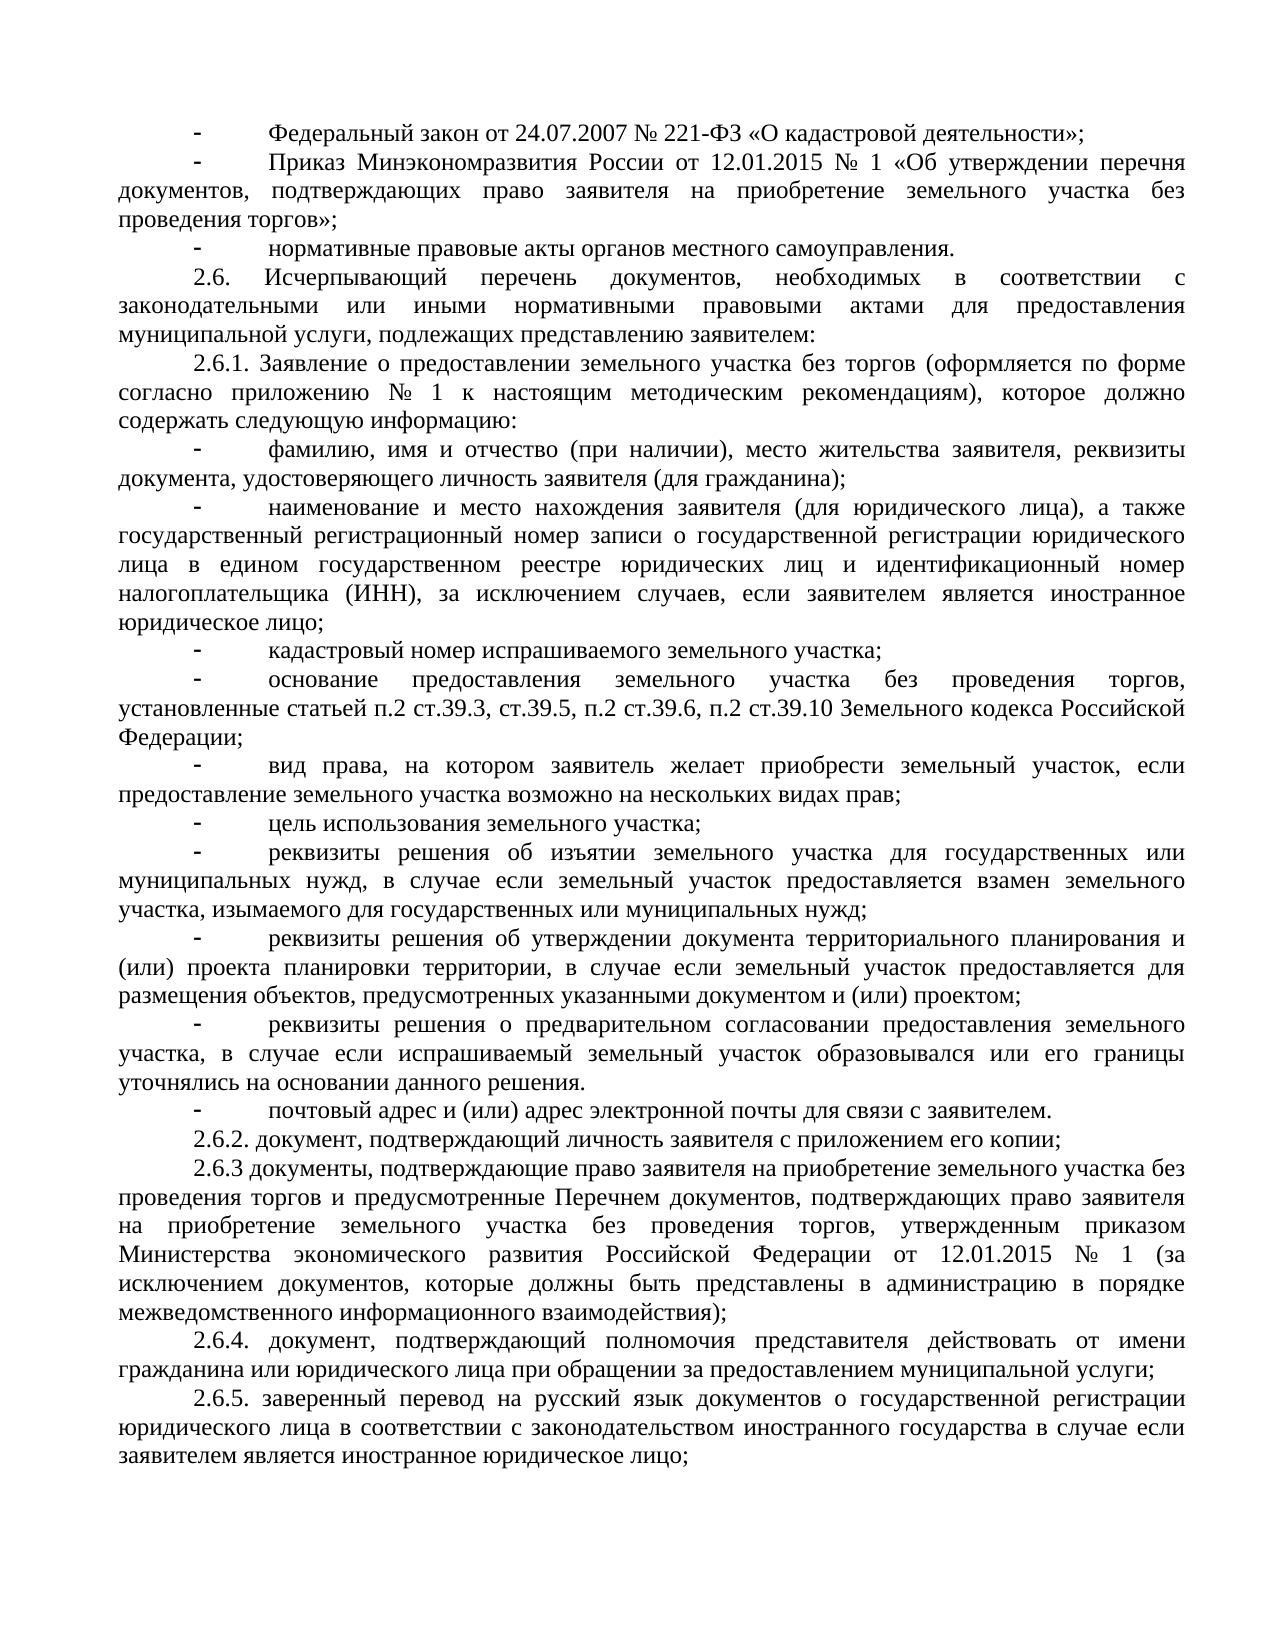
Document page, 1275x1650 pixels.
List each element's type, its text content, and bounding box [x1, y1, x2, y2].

list кадастровый номер испрашиваемого земельного участка; [118, 636, 1186, 664]
text 2.6.4. документ, подтверждающий полномочия представителя действовать от имени гражданина или юридического лица при обращении за предоставлением муниципальной услуги; [118, 1326, 1186, 1383]
list реквизиты решения об изъятии земельного участка для государственных или муниципальных нужд, в случае если земельный участок предоставляется взамен земельного участка, изымаемого для государственных или муниципальных нужд; [118, 837, 1186, 923]
list наименование и место нахождения заявителя (для юридического лица), а также государственный регистрационный номер записи о государственной регистрации юридического лица в едином государственном реестре юридических лиц и идентификационный номер налогоплательщика (ИНН), за исключением случаев, если заявителем является иностранное юридическое лицо; [118, 492, 1186, 636]
text 2.6.2. документ, подтверждающий личность заявителя с приложением его копии; [118, 1124, 1186, 1153]
text 2.6.3 документы, подтверждающие право заявителя на приобретение земельного участка без проведения торгов и предусмотренные Перечнем документов, подтверждающих право заявителя на приобретение земельного участка без проведения торгов, утвержденным приказом Министерства экономического развития Российской Федерации от 12.01.2015 № 1 (за исключением документов, которые должны быть представлены в администрацию в порядке межведомственного информационного взаимодействия); [118, 1153, 1186, 1326]
list Приказ Минэкономразвития России от 12.01.2015 № 1 «Об утверждении перечня документов, подтверждающих право заявителя на приобретение земельного участка без проведения торгов»; [118, 147, 1186, 233]
list фамилию, имя и отчество (при наличии), место жительства заявителя, реквизиты документа, удостоверяющего личность заявителя (для гражданина); [118, 434, 1186, 492]
list реквизиты решения о предварительном согласовании предоставления земельного участка, в случае если испрашиваемый земельный участок образовывался или его границы уточнялись на основании данного решения. [118, 1009, 1186, 1096]
list цель использования земельного участка; [118, 808, 1186, 837]
list основание предоставления земельного участка без проведения торгов, установленные статьей п.2 ст.39.3, ст.39.5, п.2 ст.39.6, п.2 ст.39.10 Земельного кодекса Российской Федерации; [118, 664, 1186, 751]
list почтовый адрес и (или) адрес электронной почты для связи с заявителем. [118, 1096, 1186, 1124]
list Федеральный закон от 24.07.2007 № 221-ФЗ «О кадастровой деятельности»; [118, 118, 1186, 147]
text 2.6.5. заверенный перевод на русский язык документов о государственной регистрации юридического лица в соответствии с законодательством иностранного государства в случае если заявителем является иностранное юридическое лицо; [118, 1383, 1186, 1469]
list реквизиты решения об утверждении документа территориального планирования и (или) проекта планировки территории, в случае если земельный участок предоставляется для размещения объектов, предусмотренных указанными документом и (или) проектом; [118, 923, 1186, 1009]
text 2.6.1. Заявление о предоставлении земельного участка без торгов (оформляется по форме согласно приложению № 1 к настоящим методическим рекомендациям), которое должно содержать следующую информацию: [118, 348, 1186, 434]
list нормативные правовые акты органов местного самоуправления. [118, 233, 1186, 262]
list вид права, на котором заявитель желает приобрести земельный участок, если предоставление земельного участка возможно на нескольких видах прав; [118, 751, 1186, 808]
text 2.6. Исчерпывающий перечень документов, необходимых в соответствии с законодательными или иными нормативными правовыми актами для предоставления муниципальной услуги, подлежащих представлению заявителем: [118, 262, 1186, 348]
